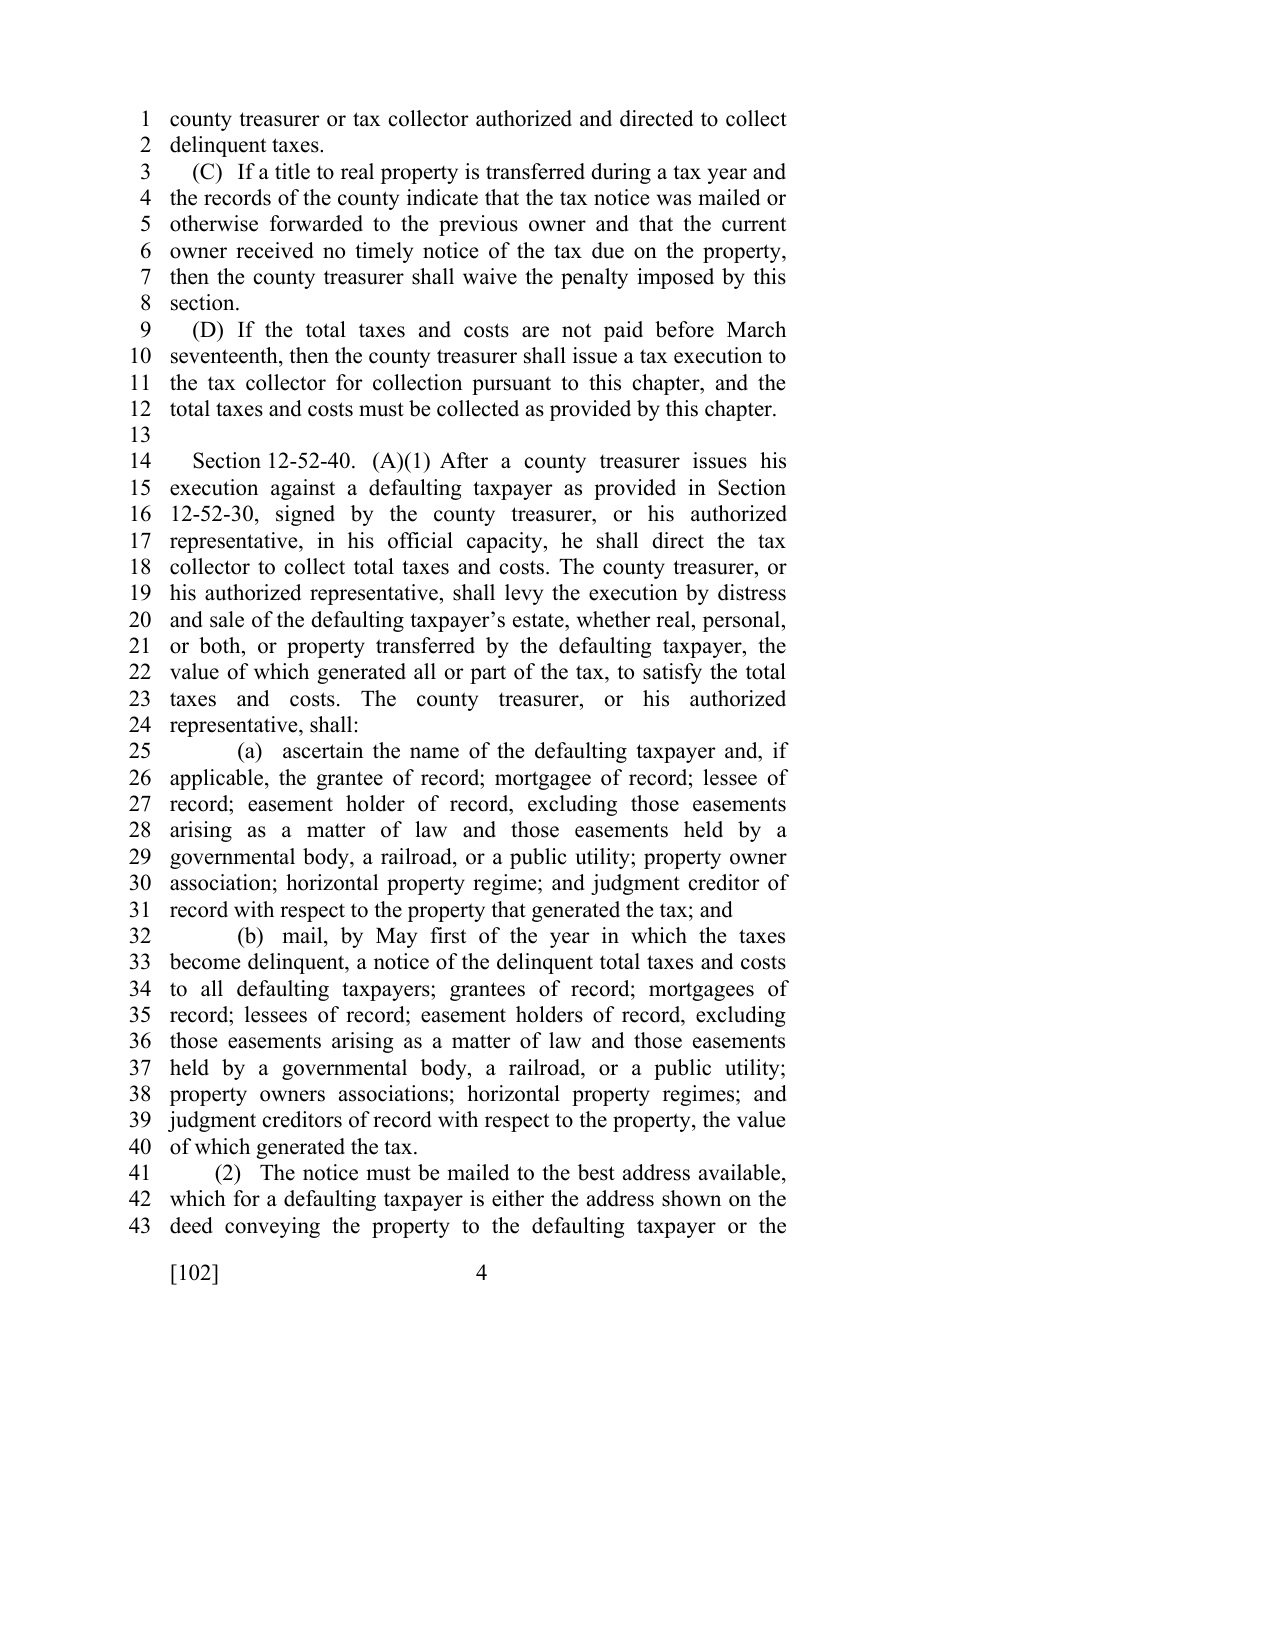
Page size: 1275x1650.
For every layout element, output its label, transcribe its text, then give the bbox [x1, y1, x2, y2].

text Section 12-52-40. (A)(1) After a county treasurer issues his execution against a defaulting taxpayer as provided in Section 12-52-30, signed by the county treasurer, or his authorized representative, in his official capacity, he shall direct the tax collector to collect total taxes and costs. The county treasurer, or his authorized representative, shall levy the execution by distress and sale of the defaulting taxpayer’s estate, whether real, personal, or both, or property transferred by the defaulting taxpayer, the value of which generated all or part of the tax, to satisfy the total taxes and costs. The county treasurer, or his authorized representative, shall: [169, 448, 787, 737]
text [169, 105, 787, 158]
text (a) ascertain the name of the defaulting taxpayer and, if applicable, the grantee of record; mortgagee of record; lessee of record; easement holder of record, excluding those easements arising as a matter of law and those easements held by a governmental body, a railroad, or a public utility; property owner association; horizontal property regime; and judgment creditor of record with respect to the property that generated the tax; and [169, 737, 787, 922]
text (D) If the total taxes and costs are not paid before March seventeenth, then the county treasurer shall issue a tax execution to the tax collector for collection pursuant to this chapter, and the total taxes and costs must be collected as provided by this chapter. [169, 316, 787, 421]
text (C) If a title to real property is transferred during a tax year and the records of the county indicate that the tax notice was mailed or otherwise forwarded to the previous owner and that the current owner received no timely notice of the tax due on the property, then the county treasurer shall waive the penalty imposed by this section. [169, 158, 787, 316]
text (b) mail, by May first of the year in which the taxes become delinquent, a notice of the delinquent total taxes and costs to all defaulting taxpayers; grantees of record; mortgagees of record; lessees of record; easement holders of record, excluding those easements arising as a matter of law and those easements held by a governmental body, a railroad, or a public utility; property owners associations; horizontal property regimes; and judgment creditors of record with respect to the property, the value of which generated the tax. [169, 922, 787, 1159]
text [169, 1159, 787, 1238]
